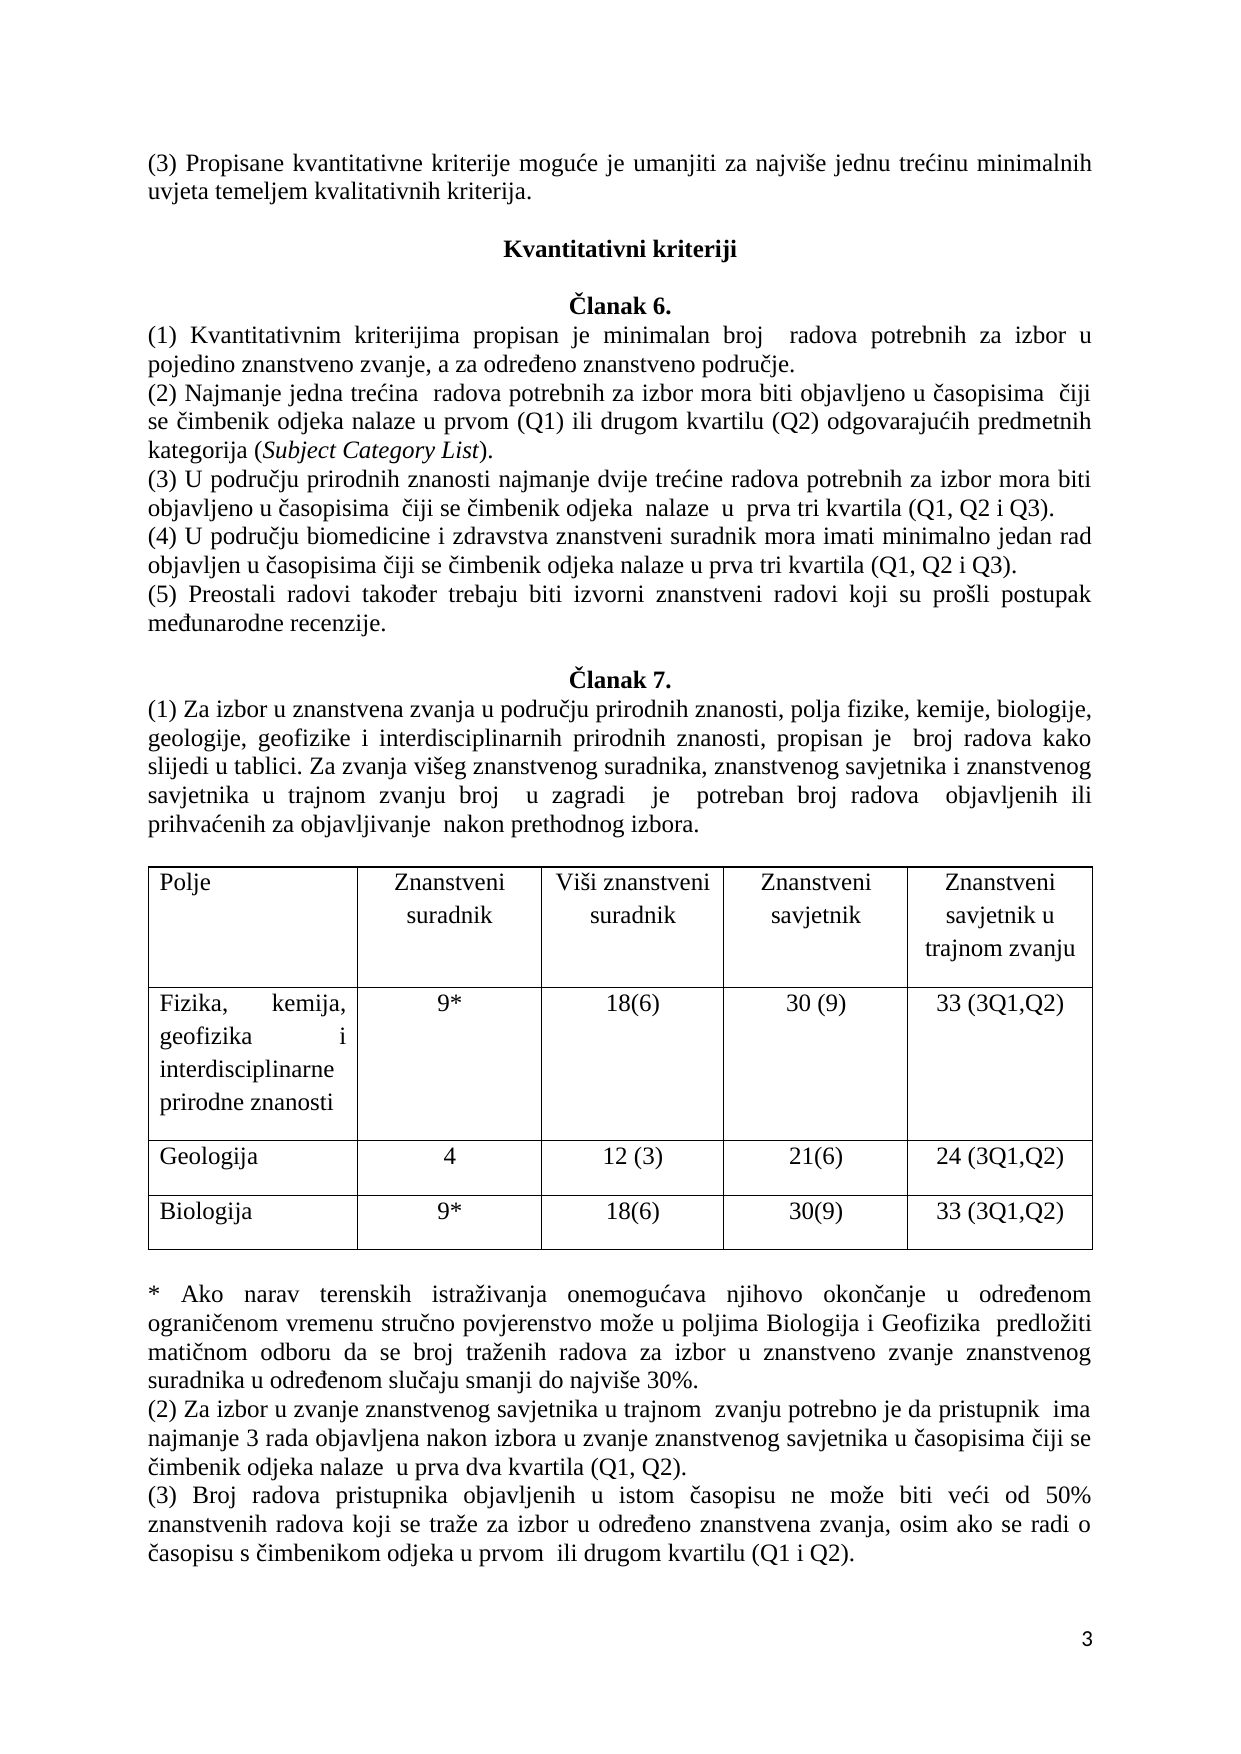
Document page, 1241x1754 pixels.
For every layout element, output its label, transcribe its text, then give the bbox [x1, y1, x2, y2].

text (4) U području biomedicine i zdravstva znanstveni suradnik mora imati minimalno jedan rad objavljen u časopisima čiji se čimbenik odjeka nalaze u prva tri kvartila (Q1, Q2 i Q3). [148, 521, 1093, 579]
table_cell 4 [358, 1141, 541, 1195]
table_header Polje [149, 868, 357, 987]
text (3) Propisane kvantitativne kriterije moguće je umanjiti za najviše jednu trećinu minimalnih uvjeta temeljem kvalitativnih kriterija. [148, 148, 1093, 205]
text * Ako narav terenskih istraživanja onemogućava njihovo okončanje u određenom ograničenom vremenu stručno povjerenstvo može u poljima Biologija i Geofizika predložiti matičnom odboru da se broj traženih radova za izbor u znanstveno zvanje znanstvenog suradnika u određenom slučaju smanji do najviše 30%. [148, 1279, 1093, 1394]
table_cell 9* [358, 1196, 541, 1249]
table_header Znanstveni savjetnik [724, 868, 907, 987]
table_cell 30 (9) [724, 988, 907, 1140]
table_cell 33 (3Q1,Q2) [908, 988, 1092, 1140]
text Članak 7. [148, 665, 1093, 694]
text (2) Za izbor u zvanje znanstvenog savjetnika u trajnom zvanju potrebno je da pristupnik ima najmanje 3 rada objavljena nakon izbora u zvanje znanstvenog savjetnika u časopisima čiji se čimbenik odjeka nalaze u prva dva kvartila (Q1, Q2). [148, 1394, 1093, 1480]
text (1) Kvantitativnim kriterijima propisan je minimalan broj radova potrebnih za izbor u pojedino znanstveno zvanje, a za određeno znanstveno područje. [148, 320, 1093, 378]
text (3) U području prirodnih znanosti najmanje dvije trećine radova potrebnih za izbor mora biti objavljeno u časopisima čiji se čimbenik odjeka nalaze u prva tri kvartila (Q1, Q2 i Q3). [148, 464, 1093, 521]
table_cell Geologija [149, 1141, 357, 1195]
table_cell 18(6) [542, 988, 723, 1140]
table_cell 24 (3Q1,Q2) [908, 1141, 1092, 1195]
text (3) Broj radova pristupnika objavljenih u istom časopisu ne može biti veći od 50% znanstvenih radova koji se traže za izbor u određeno znanstvena zvanja, osim ako se radi o časopisu s čimbenikom odjeka u prvom ili drugom kvartilu (Q1 i Q2). [148, 1480, 1093, 1567]
table_cell 9* [358, 988, 541, 1140]
table_cell Biologija [149, 1196, 357, 1249]
text Kvantitativni kriteriji [148, 234, 1093, 263]
table_header Znanstveni savjetnik u trajnom zvanju [908, 868, 1092, 987]
table_header Viši znanstveni suradnik [542, 868, 723, 987]
table_cell 30(9) [724, 1196, 907, 1249]
table_cell 12 (3) [542, 1141, 723, 1195]
text (5) Preostali radovi također trebaju biti izvorni znanstveni radovi koji su prošli postupak međunarodne recenzije. [148, 579, 1093, 636]
table_cell Fizika, kemija, geofizika i interdisciplinarne prirodne znanosti [149, 988, 357, 1140]
table_header Znanstveni suradnik [358, 868, 541, 987]
text (1) Za izbor u znanstvena zvanja u području prirodnih znanosti, polja fizike, kemije, biologije, geologije, geofizike i interdisciplinarnih prirodnih znanosti, propisan je broj radova kako slijedi u tablici. Za zvanja višeg znanstvenog suradnika, znanstvenog savjetnika i znanstvenog savjetnika u trajnom zvanju broj u zagradi je potreban broj radova objavljenih ili prihvaćenih za objavljivanje nakon prethodnog izbora. [148, 694, 1093, 838]
table_cell 21(6) [724, 1141, 907, 1195]
table_cell 33 (3Q1,Q2) [908, 1196, 1092, 1249]
text (2) Najmanje jedna trećina radova potrebnih za izbor mora biti objavljeno u časopisima čiji se čimbenik odjeka nalaze u prvom (Q1) ili drugom kvartilu (Q2) odgovarajućih predmetnih kategorija (Subject Category List). [148, 378, 1093, 464]
table_cell 18(6) [542, 1196, 723, 1249]
text Članak 6. [148, 291, 1093, 320]
